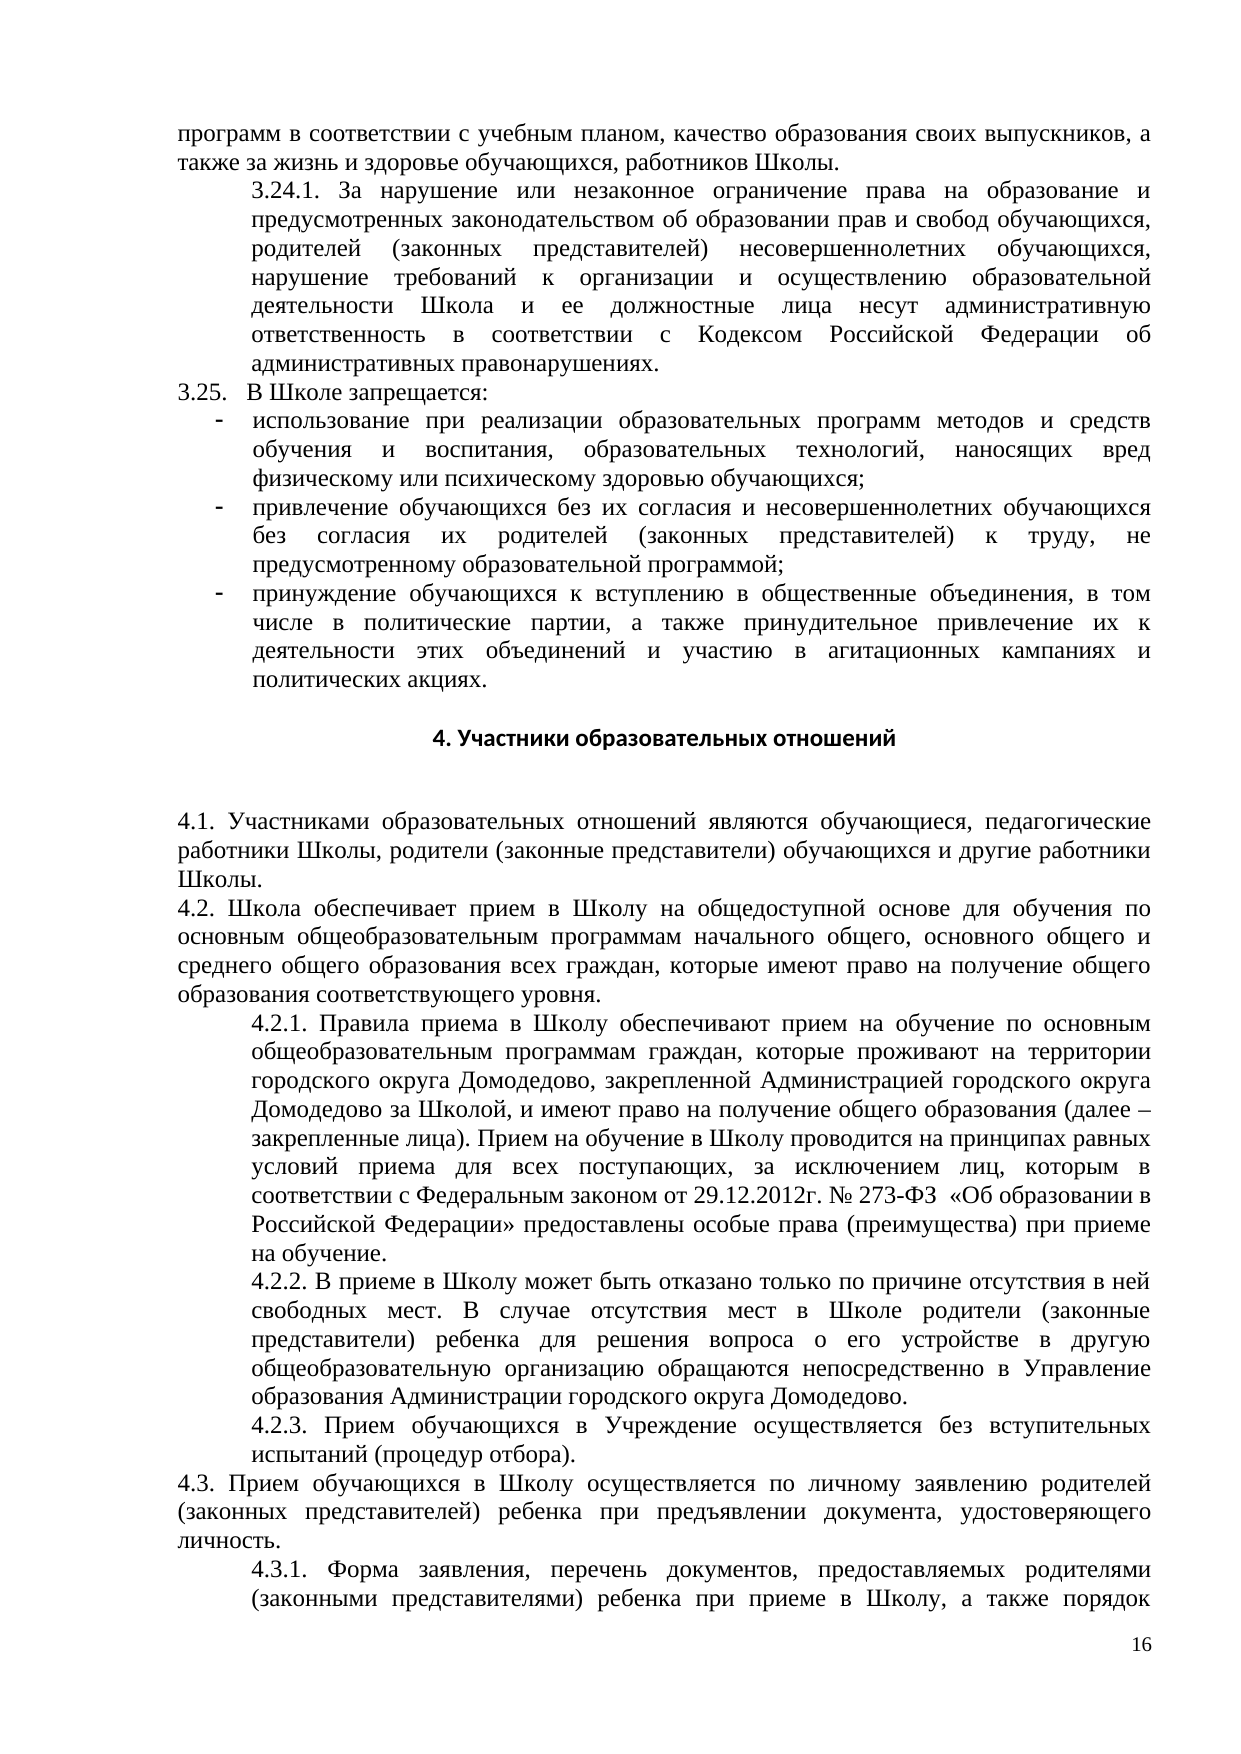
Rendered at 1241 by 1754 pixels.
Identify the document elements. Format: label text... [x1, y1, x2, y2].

list 4.1. Участниками образовательных отношений являются обучающиеся, педагогические работники Школы, родители (законные представители) обучающихся и другие работники Школы. [177, 806, 1152, 893]
list использование при реализации образовательных программ методов и средств обучения и воспитания, образовательных технологий, наносящих вред физическому или психическому здоровью обучающихся; [215, 406, 1152, 492]
list 3.24.1. За нарушение или незаконное ограничение права на образование и предусмотренных законодательством об образовании прав и свобод обучающихся, родителей (законных представителей) несовершеннолетних обучающихся, нарушение требований к организации и осуществлению образовательной деятельности Школа и ее должностные лица несут административную ответственность в соответствии с Кодексом Российской Федерации об административных правонарушениях. [251, 176, 1152, 377]
text 4.2.1. Правила приема в Школу обеспечивают прием на обучение по основным общеобразовательным программам граждан, которые проживают на территории городского округа Домодедово, закрепленной Администрацией городского округа Домодедово за Школой, и имеют право на получение общего образования (далее – закрепленные лица). Прием на обучение в Школу проводится на принципах равных условий приема для всех поступающих, за исключением лиц, которым в соответствии с Федеральным законом от 29.12.2012г. № 273-ФЗ «Об образовании в Российской Федерации» предоставлены особые права (преимущества) при приеме на обучение. [251, 1008, 1152, 1266]
list принуждение обучающихся к вступлению в общественные объединения, в том числе в политические партии, а также принудительное привлечение их к деятельности этих объединений и участию в агитационных кампаниях и политических акциях. [215, 578, 1152, 693]
text 4.2. Школа обеспечивает прием в Школу на общедоступной основе для обучения по основным общеобразовательным программам начального общего, основного общего и среднего общего образования всех граждан, которые имеют право на получение общего образования соответствующего уровня. [177, 893, 1152, 1008]
text 4.2.3. Прием обучающихся в Учреждение осуществляется без вступительных испытаний (процедур отбора). [251, 1410, 1152, 1468]
text 4.3. Прием обучающихся в Школу осуществляется по личному заявлению родителей (законных представителей) ребенка при предъявлении документа, удостоверяющего личность. [177, 1468, 1152, 1554]
text 3.25. В Школе запрещается: [177, 377, 1152, 406]
text 4.2.2. В приеме в Школу может быть отказано только по причине отсутствия в ней свободных мест. В случае отсутствия мест в Школе родители (законные представители) ребенка для решения вопроса о его устройстве в другую общеобразовательную организацию обращаются непосредственно в Управление образования Администрации городского округа Домодедово. [251, 1266, 1152, 1410]
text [251, 1554, 1152, 1611]
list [177, 118, 1152, 176]
list привлечение обучающихся без их согласия и несовершеннолетних обучающихся без согласия их родителей (законных представителей) к труду, не предусмотренному образовательной программой; [215, 492, 1152, 578]
text 4. Участники образовательных отношений [177, 722, 1152, 752]
